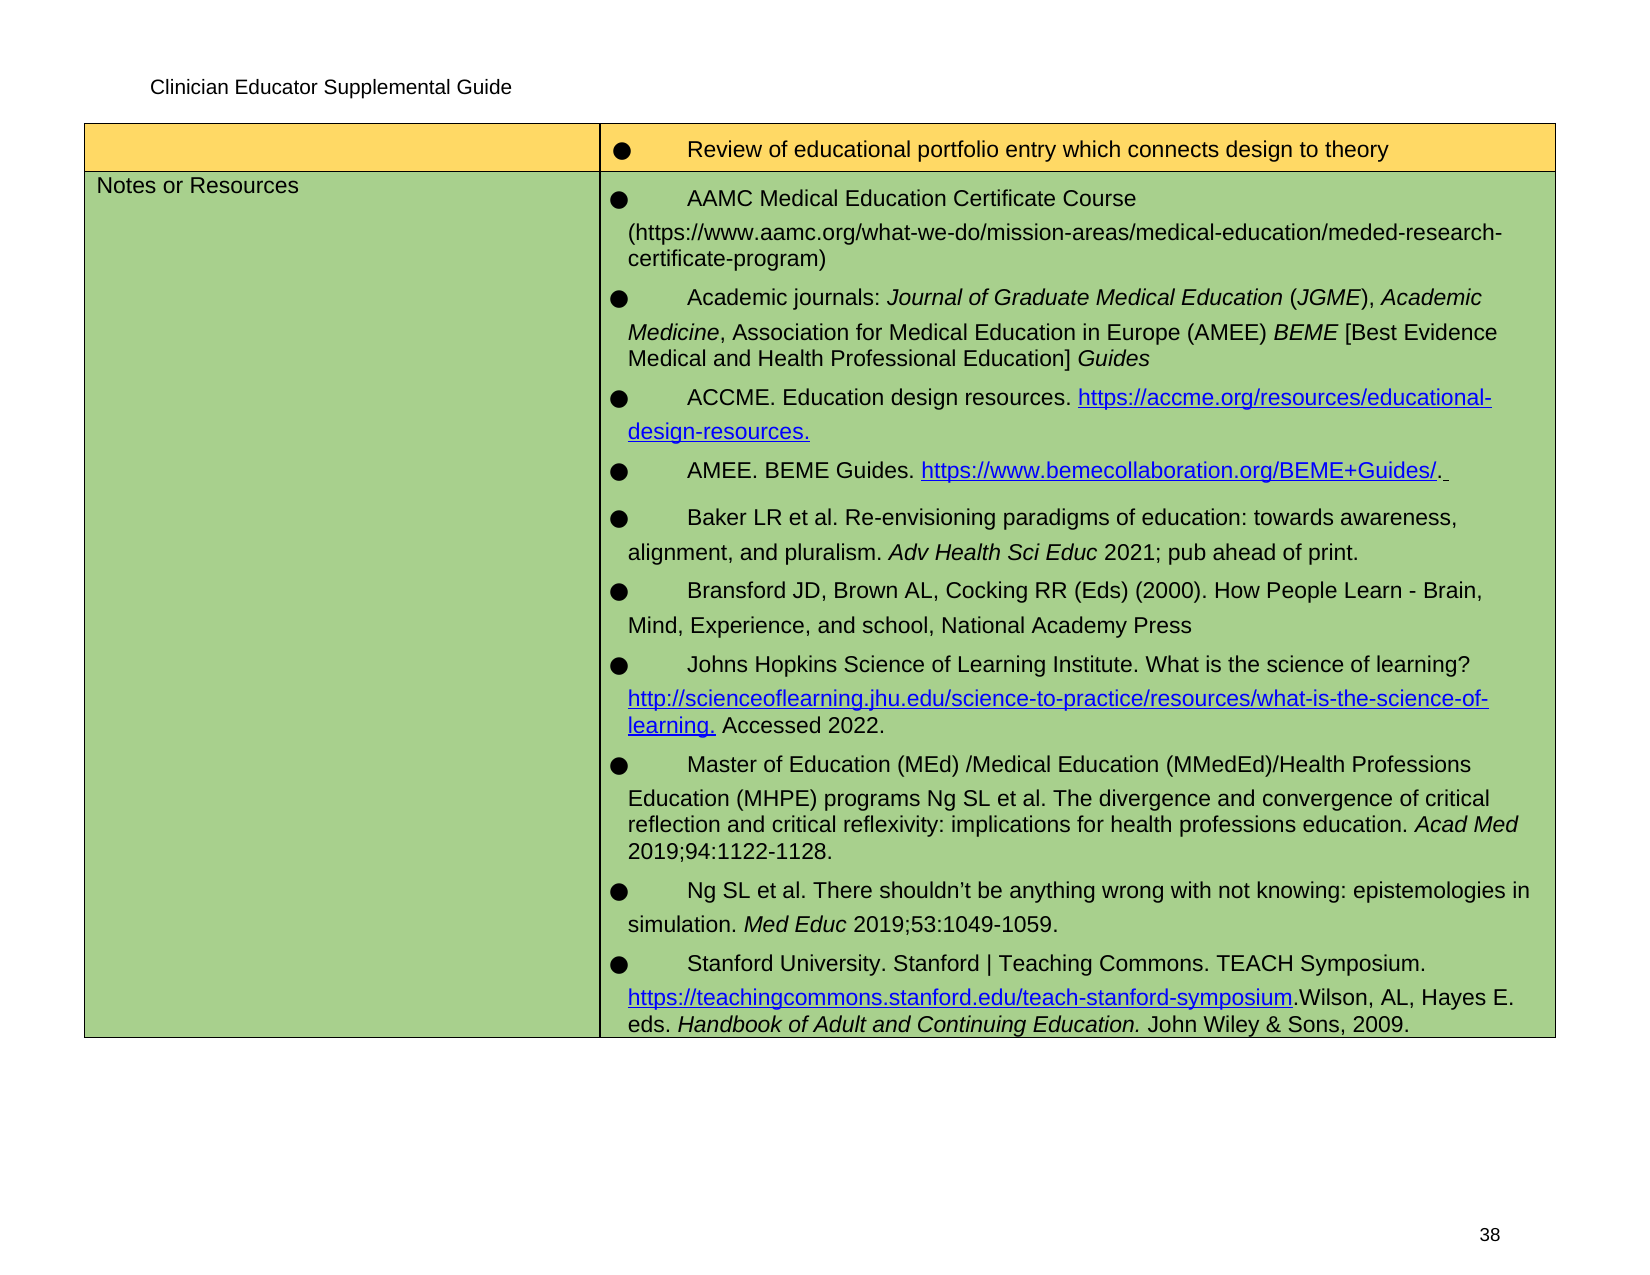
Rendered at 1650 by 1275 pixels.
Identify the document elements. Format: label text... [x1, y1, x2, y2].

table_cell AAMC Medical Education Certificate Course (https://www.aamc.org/what-we-do/mission-areas/medical-education/meded-research-certificate-program) Academic journals: Journal of Graduate Medical Education (JGME), Academic Medicine, Association for Medical Education in Europe (AMEE) BEME [Best Evidence Medical and Health Professional Education] Guides ACCME. Education design resources. https://accme.org/resources/educational-design-resources. AMEE. BEME Guides. https://www.bemecollaboration.org/BEME+Guides/. Baker LR et al. Re-envisioning paradigms of education: towards awareness, alignment, and pluralism. Adv Health Sci Educ 2021; pub ahead of print. Bransford JD, Brown AL, Cocking RR (Eds) (2000). How People Learn - Brain, Mind, Experience, and school, National Academy Press Johns Hopkins Science of Learning Institute. What is the science of learning? http://scienceoflearning.jhu.edu/science-to-practice/resources/what-is-the-science-of-learning. Accessed 2022. Master of Education (MEd) /Medical Education (MMedEd)/Health Professions Education (MHPE) programs Ng SL et al. The divergence and convergence of critical reflection and critical reflexivity: implications for health professions education. Acad Med 2019;94:1122-1128. Ng SL et al. There shouldn’t be anything wrong with not knowing: epistemologies in simulation. Med Educ 2019;53:1049-1059. Stanford University. Stanford | Teaching Commons. TEACH Symposium. https://teachingcommons.stanford.edu/teach-stanford-symposium.Wilson, AL, Hayes E. eds. Handbook of Adult and Continuing Education. John Wiley & Sons, 2009. [601, 172, 1555, 1037]
table_cell Notes or Resources [85, 172, 599, 1037]
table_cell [85, 124, 599, 171]
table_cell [601, 124, 1555, 171]
